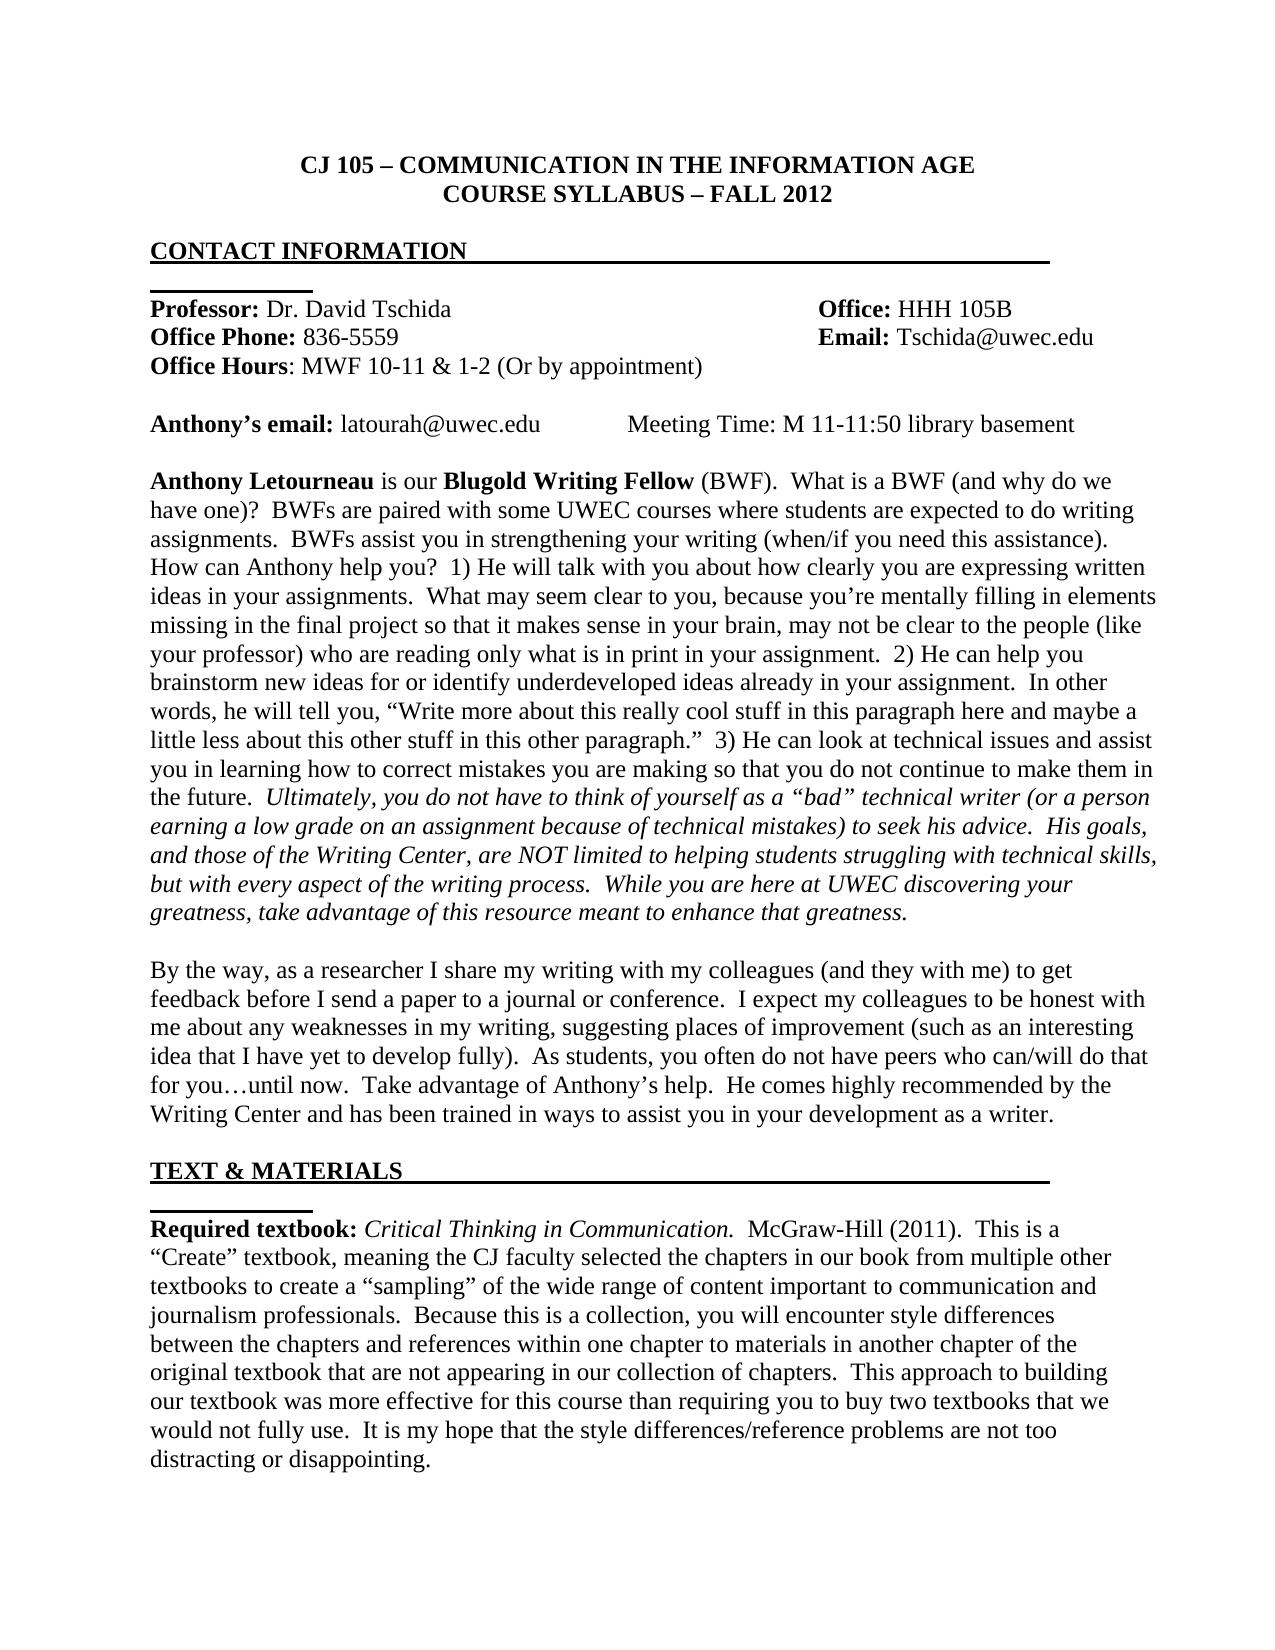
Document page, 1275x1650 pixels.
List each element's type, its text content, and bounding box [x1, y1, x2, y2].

text Professor: Dr. David Tschida Office: HHH 105B [150, 294, 1125, 322]
text CJ 105 – COMMUNICATION IN THE INFORMATION AGE [150, 150, 1125, 179]
text Anthony Letourneau is our Blugold Writing Fellow (BWF). What is a BWF (and why do we have one)? BWFs are paired with some UWEC courses where students are expected to do writing assignments. BWFs assist you in strengthening your writing (when/if you need this assistance). How can Anthony help you? 1) He will talk with you about how clearly you are expressing written ideas in your assignments. What may seem clear to you, because you’re mentally filling in elements missing in the final project so that it makes sense in your brain, may not be clear to the people (like your professor) who are reading only what is in print in your assignment. 2) He can help you brainstorm new ideas for or identify underdeveloped ideas already in your assignment. In other words, he will tell you, “Write more about this really cool stuff in this paragraph here and maybe a little less about this other stuff in this other paragraph.” 3) He can look at technical issues and assist you in learning how to correct mistakes you are making so that you do not continue to make them in the future. Ultimately, you do not have to think of yourself as a “bad” technical writer (or a person earning a low grade on an assignment because of technical mistakes) to seek his advice. His goals, and those of the Writing Center, are NOT limited to helping students struggling with technical skills, but with every aspect of the writing process. While you are here at UWEC discovering your greatness, take advantage of this resource meant to enhance that greatness. [150, 466, 1162, 926]
text Required textbook: Critical Thinking in Communication. McGraw-Hill (2011). This is a “Create” textbook, meaning the CJ faculty selected the chapters in our book from multiple other textbooks to create a “sampling” of the wide range of content important to communication and journalism professionals. Because this is a collection, you will encounter style differences between the chapters and references within one chapter to materials in another chapter of the original textbook that are not appearing in our collection of chapters. This approach to building our textbook was more effective for this course than requiring you to buy two textbooks that we would not fully use. It is my hope that the style differences/reference problems are not too distracting or disappointing. [150, 1214, 1125, 1472]
text COURSE SYLLABUS – FALL 2012 [150, 179, 1125, 207]
text TEXT & MATERIALS [150, 1156, 1125, 1214]
text By the way, as a researcher I share my writing with my colleagues (and they with me) to get feedback before I send a paper to a journal or conference. I expect my colleagues to be honest with me about any weaknesses in my writing, suggesting places of improvement (such as an interesting idea that I have yet to develop fully). As students, you often do not have peers who can/will do that for you…until now. Take advantage of Anthony’s help. He comes highly recommended by the Writing Center and has been trained in ways to assist you in your development as a writer. [150, 955, 1162, 1127]
text Office Phone: 836-5559 Email: Tschida@uwec.edu [150, 322, 1125, 351]
text Office Hours: MWF 10-11 & 1-2 (Or by appointment) [150, 351, 1162, 380]
text CONTACT INFORMATION [150, 236, 1125, 294]
text Anthony’s email: latourah@uwec.edu Meeting Time: M 11-11:50 library basement [150, 409, 1162, 437]
